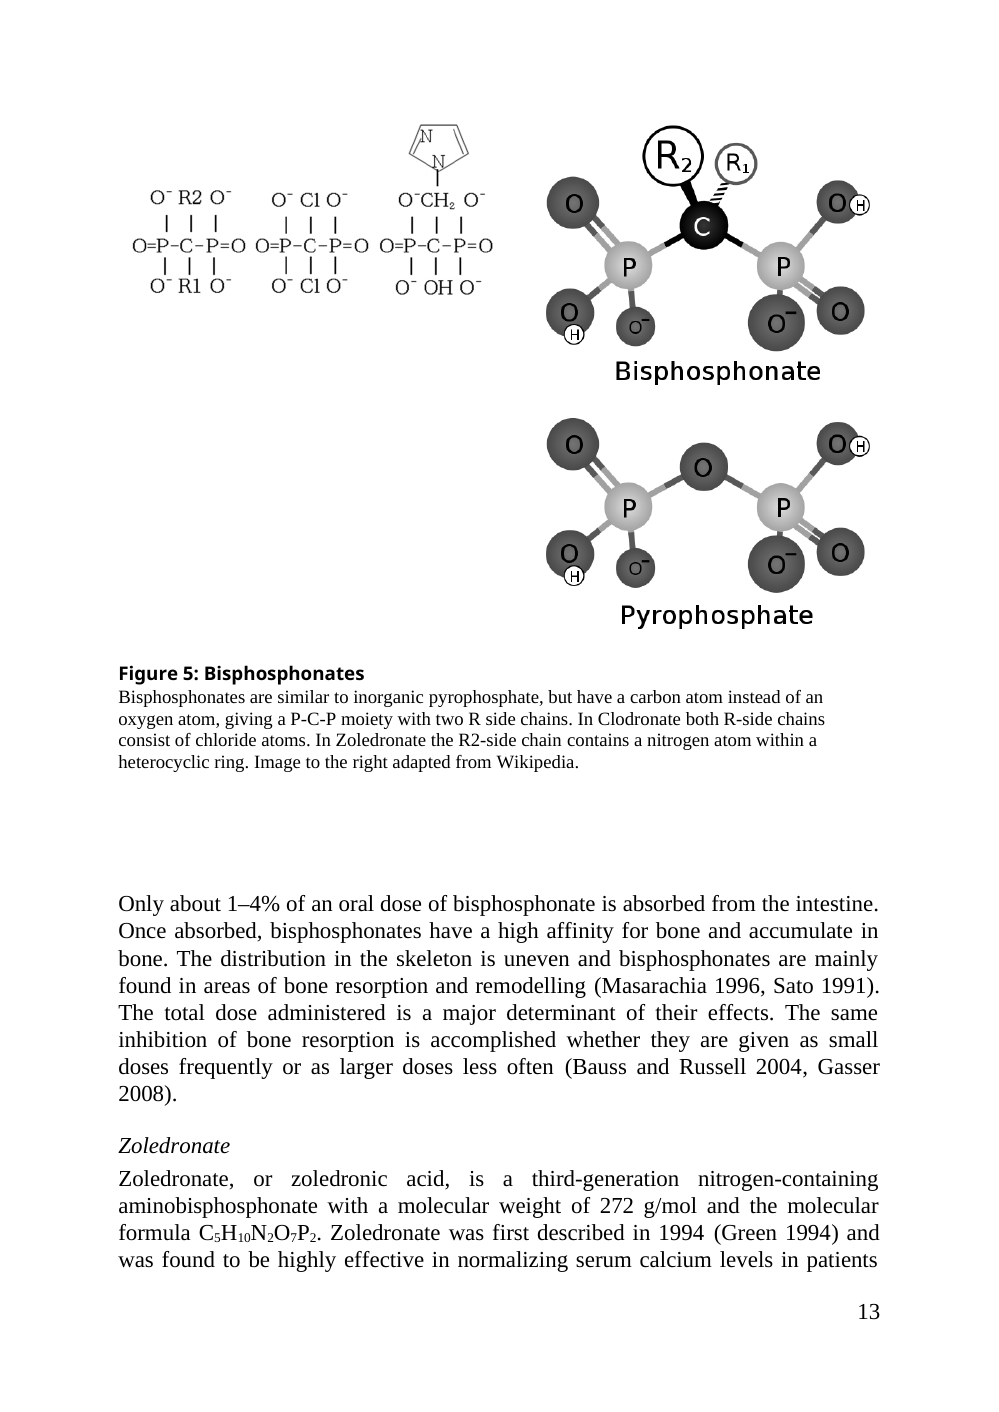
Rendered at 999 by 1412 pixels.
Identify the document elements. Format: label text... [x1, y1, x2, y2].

picture [534, 118, 880, 636]
picture [118, 118, 511, 305]
text Bisphosphonates are similar to inorganic pyrophosphate, but have a carbon atom instead of an oxygen atom, giving a P-C-P moiety with two R side chains. In Clodronate both R-side chains consist of chloride atoms. In Zoledronate the R2-side chain contains a nitrogen atom within a heterocyclic ring. Image to the right adapted from Wikipedia. [118, 686, 880, 772]
text Only about 1–4% of an oral dose of bisphosphonate is absorbed from the intestine. Once absorbed, bisphosphonates have a high affinity for bone and accumulate in bone. The distribution in the skeleton is uneven and bisphosphonates are mainly found in areas of bone resorption and remodelling (Masarachia 1996, Sato 1991). The total dose administered is a major determinant of their effects. The same inhibition of bone resorption is accomplished whether they are given as small doses frequently or as larger doses less often (Bauss and Russell 2004, Gasser 2008). [118, 890, 880, 1107]
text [118, 1164, 880, 1273]
subtitle Zoledronate [118, 1132, 880, 1158]
